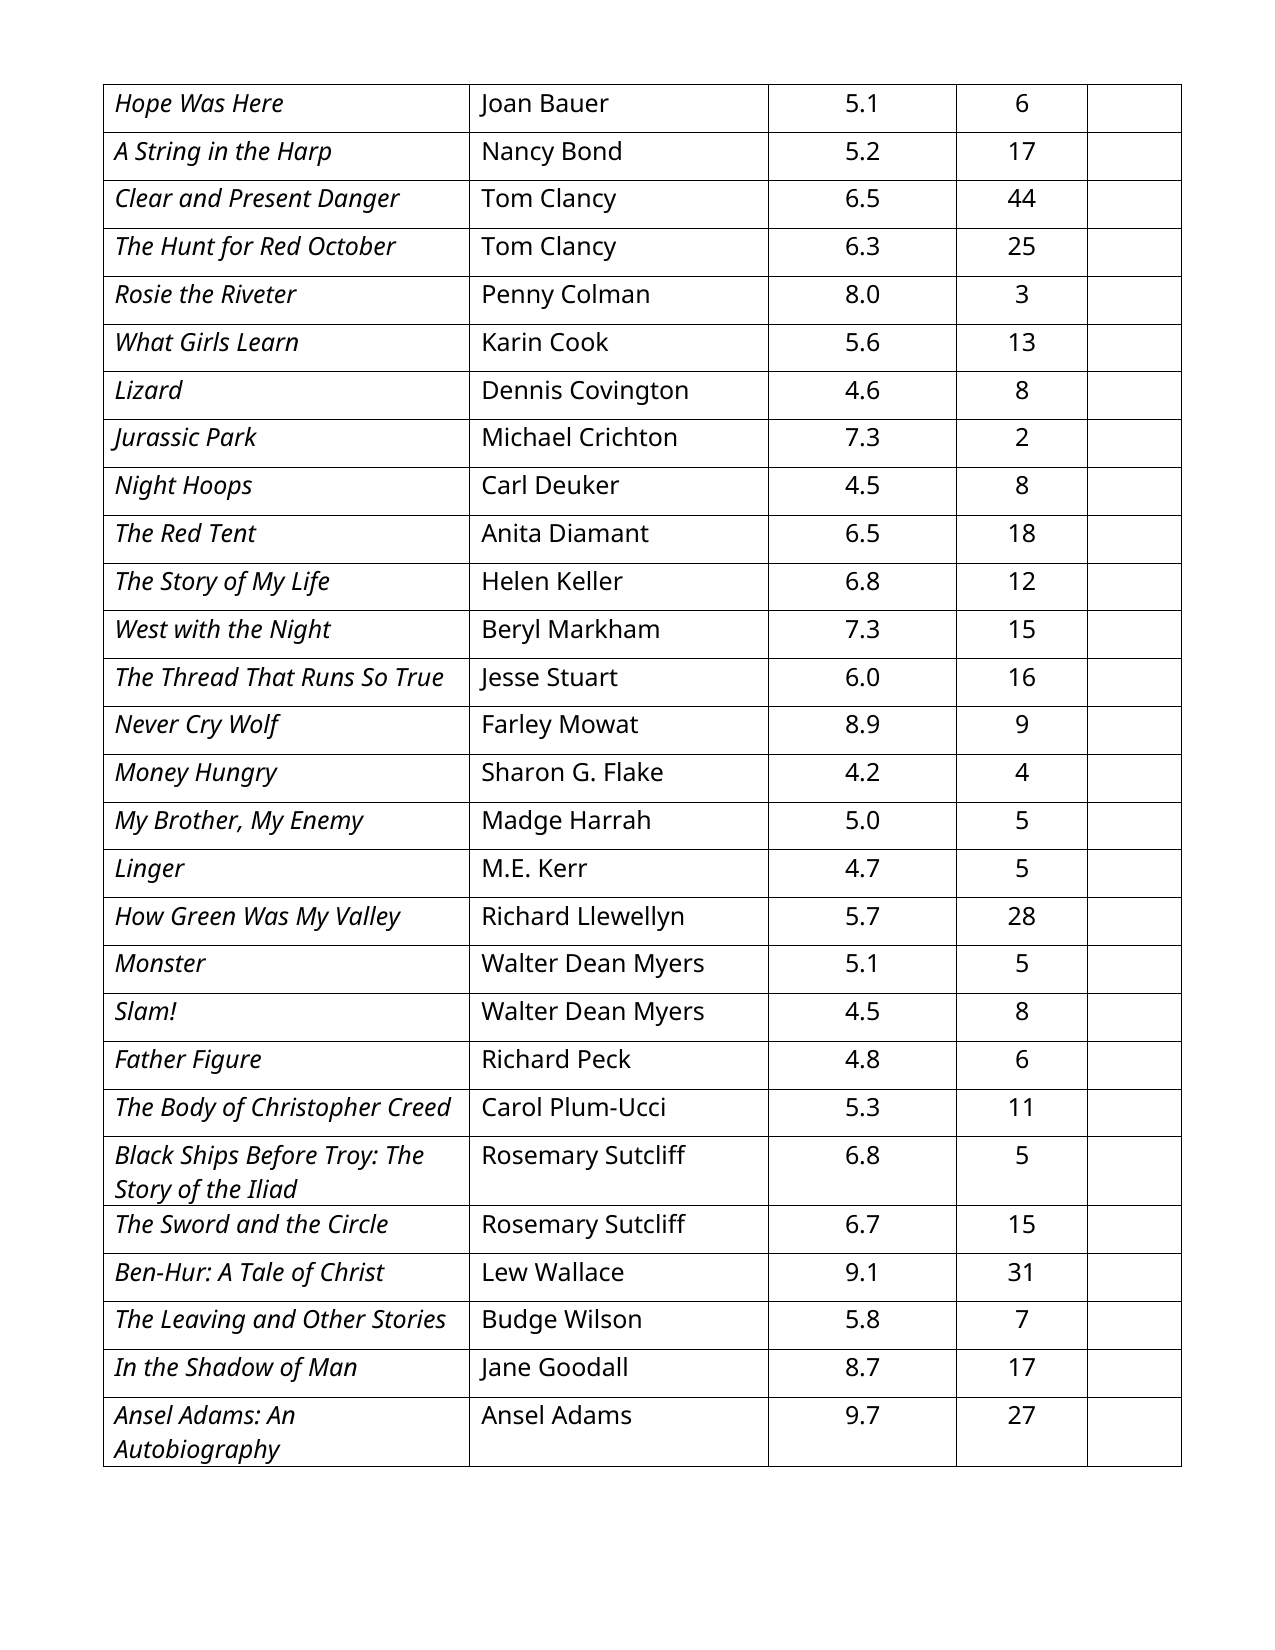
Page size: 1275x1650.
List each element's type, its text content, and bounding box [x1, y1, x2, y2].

table_cell [1088, 1042, 1181, 1088]
table_cell Linger [104, 850, 469, 897]
table_cell A String in the Harp [104, 133, 469, 180]
table_cell 15 [957, 1206, 1087, 1253]
table_cell 44 [957, 181, 1087, 228]
table_cell 8.9 [769, 707, 956, 754]
table_cell [1088, 1302, 1181, 1349]
table_cell Slam! [104, 994, 469, 1041]
table_cell 6 [957, 1042, 1087, 1088]
table_cell Michael Crichton [470, 420, 768, 467]
table_cell [1088, 564, 1181, 610]
table_cell [1088, 1398, 1181, 1466]
table_cell Carl Deuker [470, 468, 768, 515]
table_cell [1088, 181, 1181, 228]
table_cell The Leaving and Other Stories [104, 1302, 469, 1349]
table_cell 7.3 [769, 420, 956, 467]
table_cell Lizard [104, 372, 469, 419]
table_cell Budge Wilson [470, 1302, 768, 1349]
table_cell 9.1 [769, 1254, 956, 1301]
table_cell 5.0 [769, 803, 956, 849]
table_cell [1088, 85, 1181, 132]
table_cell Tom Clancy [470, 229, 768, 276]
table_cell 5.2 [769, 133, 956, 180]
table_cell [1088, 659, 1181, 706]
table_cell Monster [104, 946, 469, 993]
table_cell 11 [957, 1090, 1087, 1136]
table_cell Clear and Present Danger [104, 181, 469, 228]
table_cell 4.8 [769, 1042, 956, 1088]
table_cell [1088, 516, 1181, 562]
table_cell [1088, 707, 1181, 754]
table_cell [1088, 755, 1181, 802]
table_cell Walter Dean Myers [470, 994, 768, 1041]
table_cell Rosemary Sutcliff [470, 1137, 768, 1205]
table_cell 31 [957, 1254, 1087, 1301]
table_cell 17 [957, 1350, 1087, 1397]
table_cell 8.0 [769, 277, 956, 323]
table_cell 5 [957, 946, 1087, 993]
table_cell [1088, 1137, 1181, 1205]
table_cell 6.8 [769, 1137, 956, 1205]
table_cell 4.5 [769, 994, 956, 1041]
table_cell [1088, 850, 1181, 897]
table_cell 6.3 [769, 229, 956, 276]
table_cell 6.8 [769, 564, 956, 610]
table_cell Night Hoops [104, 468, 469, 515]
table_cell The Hunt for Red October [104, 229, 469, 276]
table_cell 4.2 [769, 755, 956, 802]
table_cell Rosie the Riveter [104, 277, 469, 323]
table_cell Richard Peck [470, 1042, 768, 1088]
table_cell [1088, 277, 1181, 323]
table_cell 5.8 [769, 1302, 956, 1349]
table_cell [1088, 994, 1181, 1041]
table_cell Carol Plum-Ucci [470, 1090, 768, 1136]
table_cell Anita Diamant [470, 516, 768, 562]
table_cell The Thread That Runs So True [104, 659, 469, 706]
table_cell Ansel Adams [470, 1398, 768, 1466]
table_cell [1088, 420, 1181, 467]
table_cell 25 [957, 229, 1087, 276]
table_cell 6.5 [769, 181, 956, 228]
table_cell [1088, 468, 1181, 515]
table_cell 6.5 [769, 516, 956, 562]
table_cell 6 [957, 85, 1087, 132]
table_cell [1088, 229, 1181, 276]
table_cell Hope Was Here [104, 85, 469, 132]
table_cell 13 [957, 325, 1087, 371]
table_cell 27 [957, 1398, 1087, 1466]
table_cell 4.7 [769, 850, 956, 897]
table_cell 5 [957, 850, 1087, 897]
table_cell 28 [957, 898, 1087, 945]
table_cell 17 [957, 133, 1087, 180]
table_cell Money Hungry [104, 755, 469, 802]
table_cell Richard Llewellyn [470, 898, 768, 945]
table_cell Jurassic Park [104, 420, 469, 467]
table_cell Joan Bauer [470, 85, 768, 132]
table_cell [1088, 946, 1181, 993]
table_cell 18 [957, 516, 1087, 562]
table_cell [1088, 898, 1181, 945]
table_cell 5.7 [769, 898, 956, 945]
table_cell 16 [957, 659, 1087, 706]
table_cell 8 [957, 468, 1087, 515]
table_cell Karin Cook [470, 325, 768, 371]
table_cell 7 [957, 1302, 1087, 1349]
table_cell Penny Colman [470, 277, 768, 323]
table_cell Never Cry Wolf [104, 707, 469, 754]
table_cell Dennis Covington [470, 372, 768, 419]
table_cell Father Figure [104, 1042, 469, 1088]
table_cell M.E. Kerr [470, 850, 768, 897]
table_cell 6.0 [769, 659, 956, 706]
table_cell 9.7 [769, 1398, 956, 1466]
table_cell [1088, 1350, 1181, 1397]
table_cell 9 [957, 707, 1087, 754]
table_cell Farley Mowat [470, 707, 768, 754]
table_cell Black Ships Before Troy: The Story of the Iliad [104, 1137, 469, 1205]
table_cell 5 [957, 1137, 1087, 1205]
table_cell Tom Clancy [470, 181, 768, 228]
table_cell Jane Goodall [470, 1350, 768, 1397]
table_cell Ansel Adams: An Autobiography [104, 1398, 469, 1466]
table_cell 6.7 [769, 1206, 956, 1253]
table_cell [1088, 803, 1181, 849]
table_cell 12 [957, 564, 1087, 610]
table_cell Lew Wallace [470, 1254, 768, 1301]
table_cell Beryl Markham [470, 611, 768, 658]
table_cell [1088, 372, 1181, 419]
table_cell 5.3 [769, 1090, 956, 1136]
table_cell Jesse Stuart [470, 659, 768, 706]
table_cell [1088, 1254, 1181, 1301]
table_cell The Red Tent [104, 516, 469, 562]
table_cell 5.6 [769, 325, 956, 371]
table_cell The Body of Christopher Creed [104, 1090, 469, 1136]
table_cell 5.1 [769, 946, 956, 993]
table_cell [1088, 1090, 1181, 1136]
table_cell 7.3 [769, 611, 956, 658]
table_cell Helen Keller [470, 564, 768, 610]
table_cell 8 [957, 994, 1087, 1041]
table_cell The Story of My Life [104, 564, 469, 610]
table_cell My Brother, My Enemy [104, 803, 469, 849]
table_cell 3 [957, 277, 1087, 323]
table_cell [1088, 611, 1181, 658]
table_cell 5 [957, 803, 1087, 849]
table_cell 4.6 [769, 372, 956, 419]
table_cell [1088, 133, 1181, 180]
table_cell In the Shadow of Man [104, 1350, 469, 1397]
table_cell 15 [957, 611, 1087, 658]
table_cell What Girls Learn [104, 325, 469, 371]
table_cell Nancy Bond [470, 133, 768, 180]
table_cell 4.5 [769, 468, 956, 515]
table_cell How Green Was My Valley [104, 898, 469, 945]
table_cell Rosemary Sutcliff [470, 1206, 768, 1253]
table_cell 8 [957, 372, 1087, 419]
table_cell Madge Harrah [470, 803, 768, 849]
table_cell [1088, 1206, 1181, 1253]
table_cell Walter Dean Myers [470, 946, 768, 993]
table_cell West with the Night [104, 611, 469, 658]
table_cell The Sword and the Circle [104, 1206, 469, 1253]
table_cell 2 [957, 420, 1087, 467]
table_cell 4 [957, 755, 1087, 802]
table_cell 8.7 [769, 1350, 956, 1397]
table_cell Ben-Hur: A Tale of Christ [104, 1254, 469, 1301]
table_cell 5.1 [769, 85, 956, 132]
table_cell Sharon G. Flake [470, 755, 768, 802]
table_cell [1088, 325, 1181, 371]
